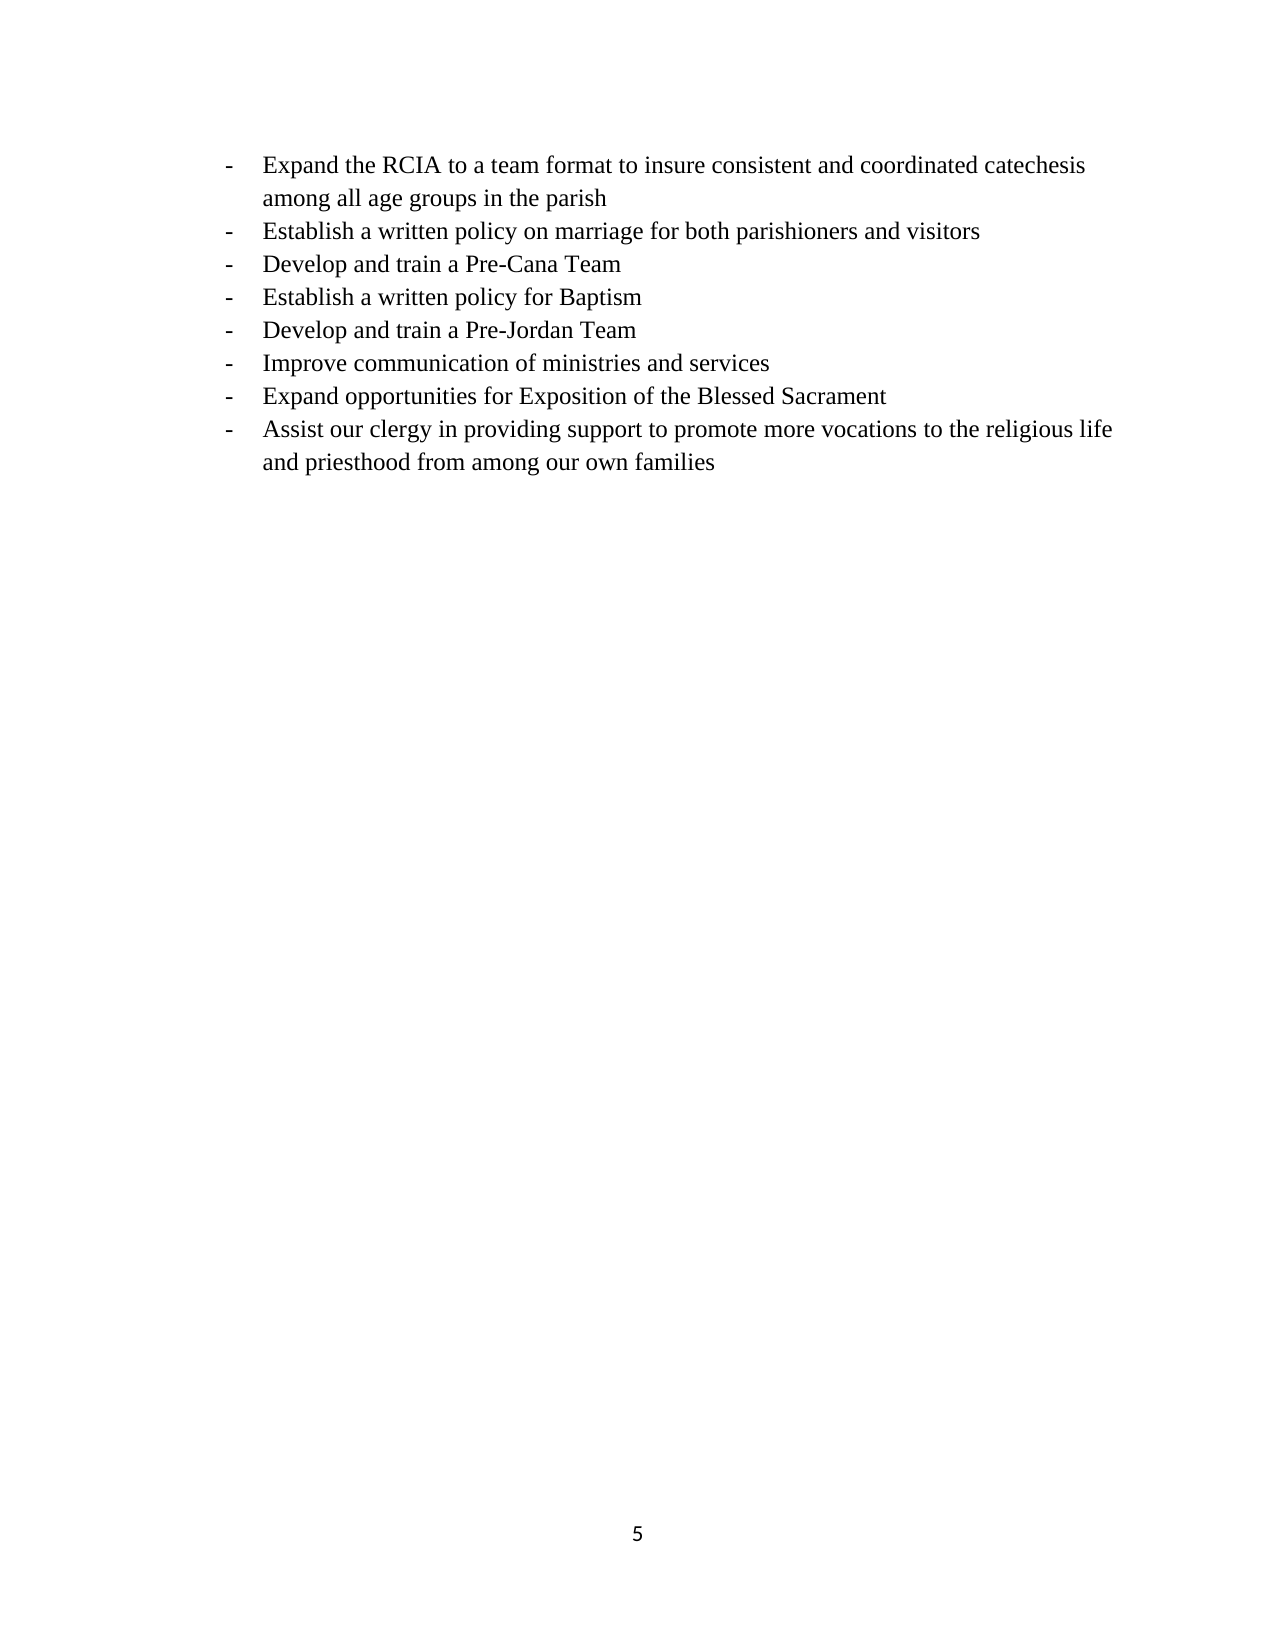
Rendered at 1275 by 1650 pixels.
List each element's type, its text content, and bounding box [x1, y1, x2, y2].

list Establish a written policy for Baptism [225, 282, 1125, 311]
list Establish a written policy on marriage for both parishioners and visitors [225, 216, 1125, 245]
list Assist our clergy in providing support to promote more vocations to the religious life and priesthood from among our own families [225, 414, 1125, 476]
list Develop and train a Pre-Jordan Team [225, 315, 1125, 344]
list Develop and train a Pre-Cana Team [225, 249, 1125, 278]
list Expand opportunities for Exposition of the Blessed Sacrament [225, 381, 1125, 410]
list Improve communication of ministries and services [225, 348, 1125, 377]
list Expand the RCIA to a team format to insure consistent and coordinated catechesis among all age groups in the parish [225, 150, 1125, 212]
